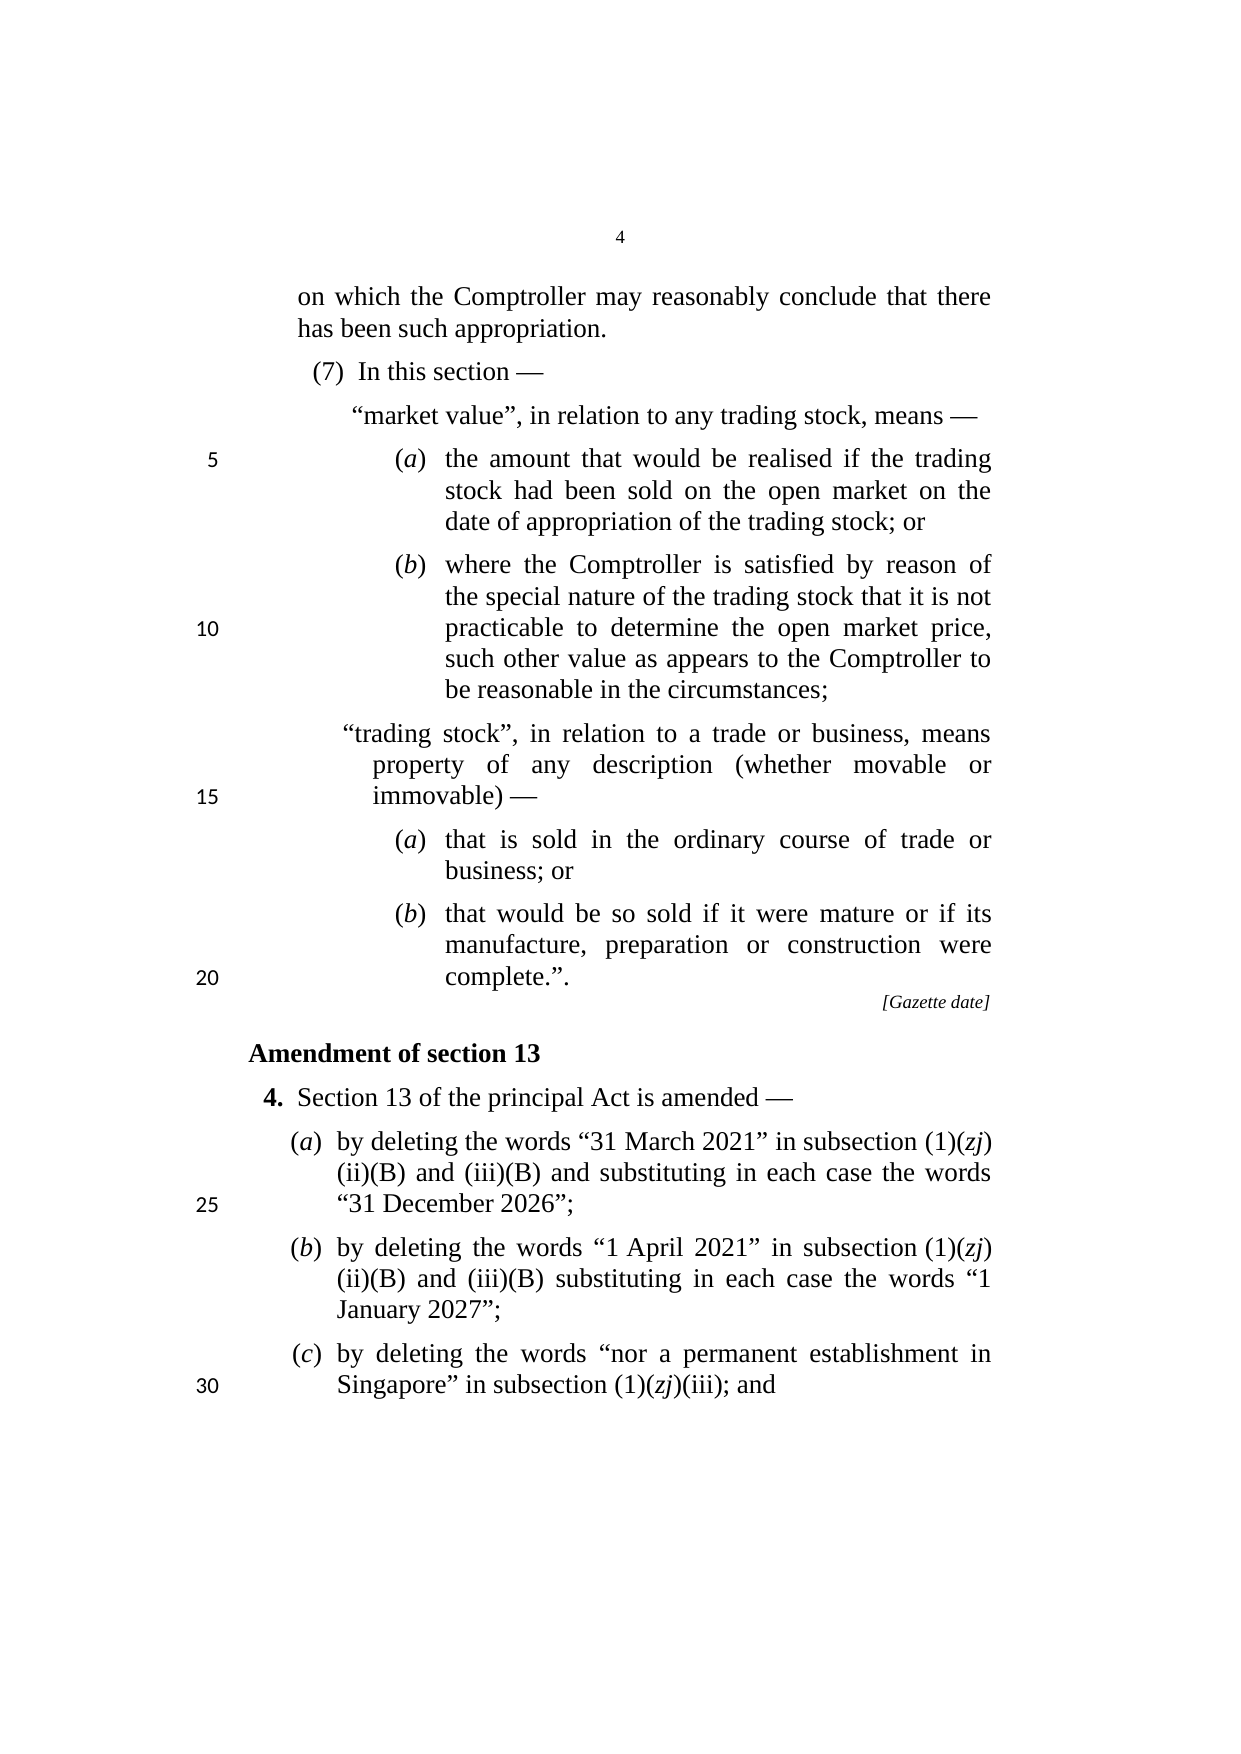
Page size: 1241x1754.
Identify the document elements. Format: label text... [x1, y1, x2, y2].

text “trading stock”, in relation to a trade or business, means property of any description (whether movable or immovable) — [342, 717, 992, 810]
text [Gazette date] [548, 991, 992, 1012]
text (a) the amount that would be realised if the trading stock had been sold on the open market on the date of appropriation of the trading stock; or [304, 443, 992, 536]
text “market value”, in relation to any trading stock, means — [351, 399, 992, 430]
subtitle Amendment of section 13 [248, 1037, 992, 1069]
text (c) by deleting the words “nor a permanent establishment in Singapore” in subsection (1)(zj)(iii); and [248, 1337, 992, 1399]
text (a) by deleting the words “31 March 2021” in subsection (1)(zj)(ii)(B) and (iii)(B) and substituting in each case the words “31 December 2026”; [248, 1125, 992, 1218]
text (b) by deleting the words “1 April 2021” in subsection (1)(zj)(ii)(B) and (iii)(B) substituting in each case the words “1 January 2027”; [248, 1231, 992, 1324]
text (7) In this section — [297, 355, 992, 386]
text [297, 281, 992, 343]
text (a) that is sold in the ordinary course of trade or business; or [304, 823, 992, 885]
text 4. Section 13 of the principal Act is amended — [248, 1081, 992, 1112]
text (b) that would be so sold if it were mature or if its manufacture, preparation or construction were complete.”. [304, 897, 992, 991]
text (b) where the Comptroller is satisfied by reason of the special nature of the trading stock that it is not practicable to determine the open market price, such other value as appears to the Comptroller to be reasonable in the circumstances; [304, 548, 992, 704]
